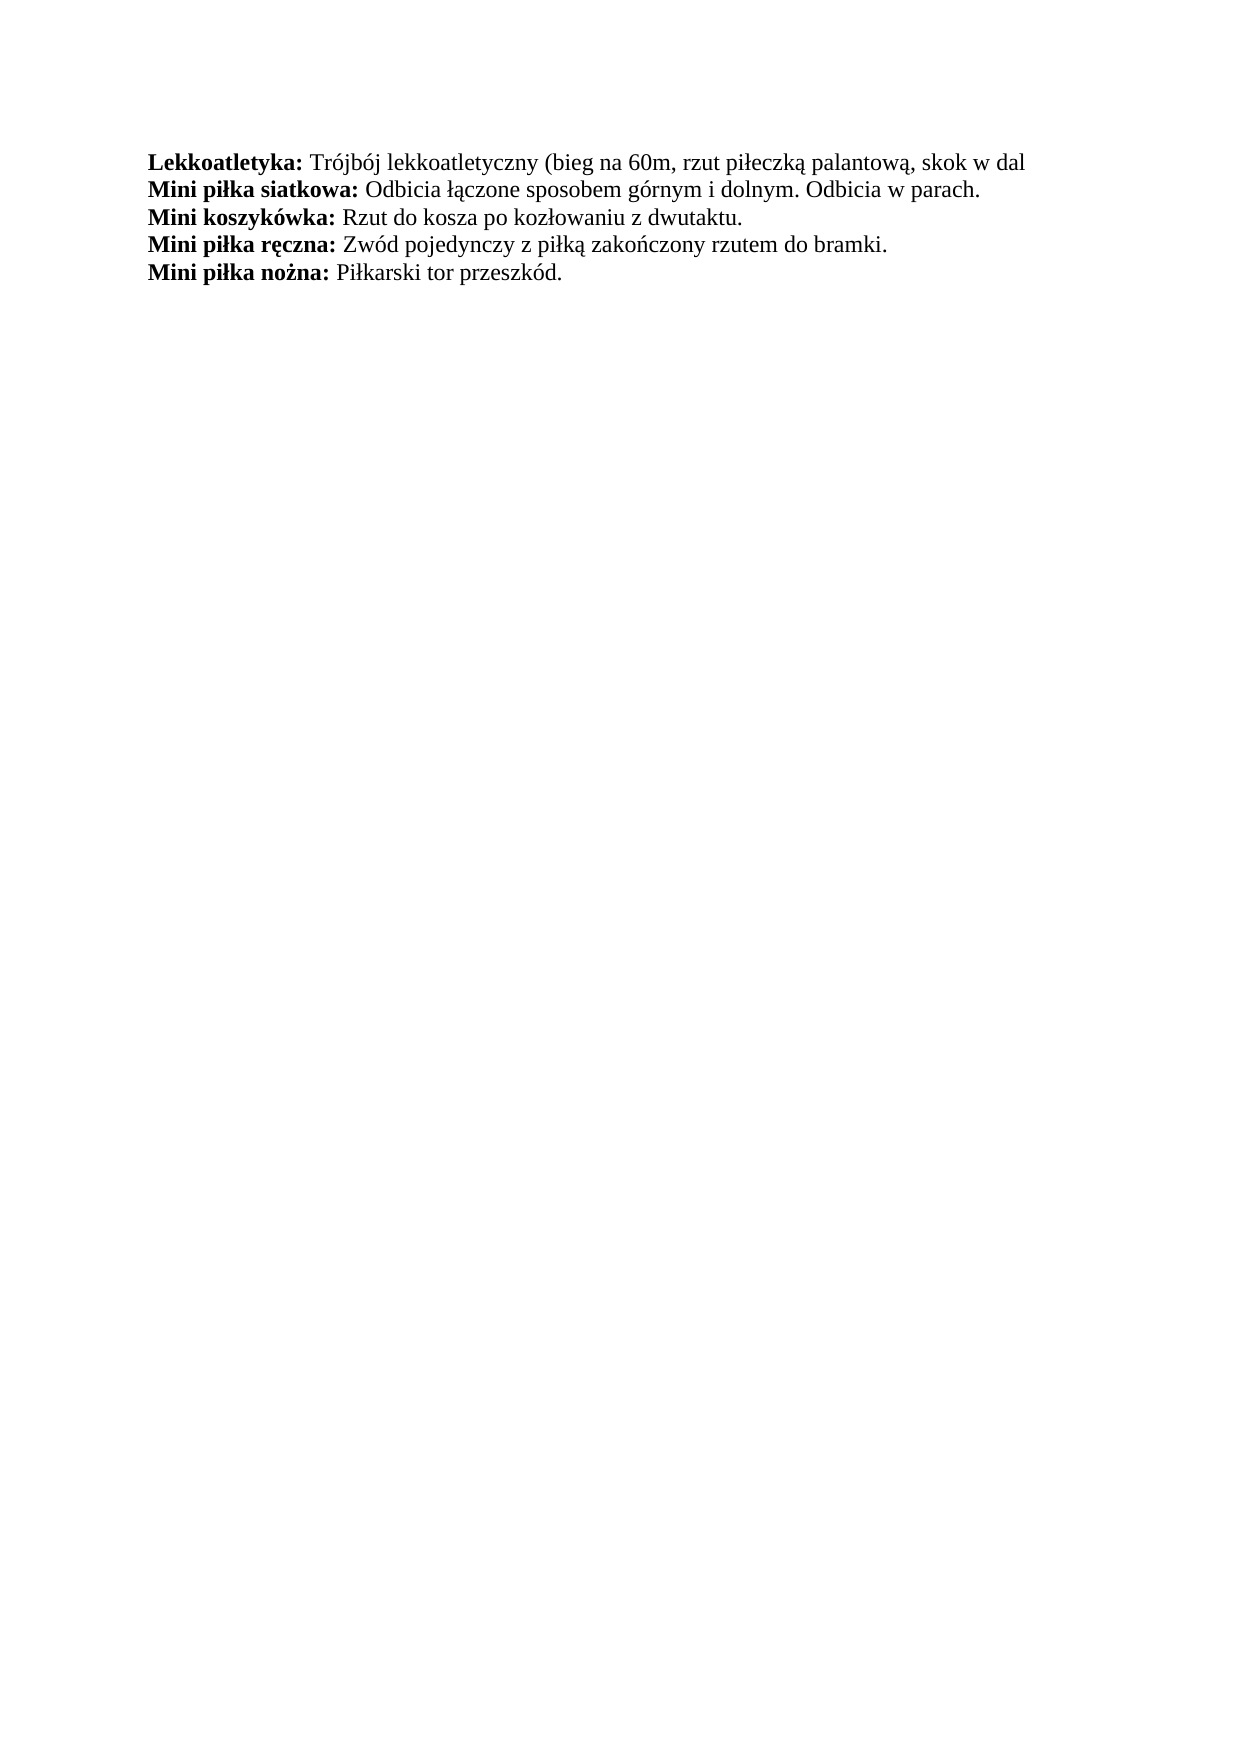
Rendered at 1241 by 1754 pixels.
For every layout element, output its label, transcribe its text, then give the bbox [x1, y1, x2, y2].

text Mini koszykówka: Rzut do kosza po kozłowaniu z dwutaktu. [148, 203, 1093, 230]
text Mini piłka ręczna: Zwód pojedynczy z piłką zakończony rzutem do bramki. [148, 230, 1093, 258]
text Lekkoatletyka: Trójbój lekkoatletyczny (bieg na 60m, rzut piłeczką palantową, skok w dal [148, 148, 1093, 175]
text Mini piłka siatkowa: Odbicia łączone sposobem górnym i dolnym. Odbicia w parach. [148, 175, 1093, 203]
text Mini piłka nożna: Piłkarski tor przeszkód. [148, 258, 1093, 286]
